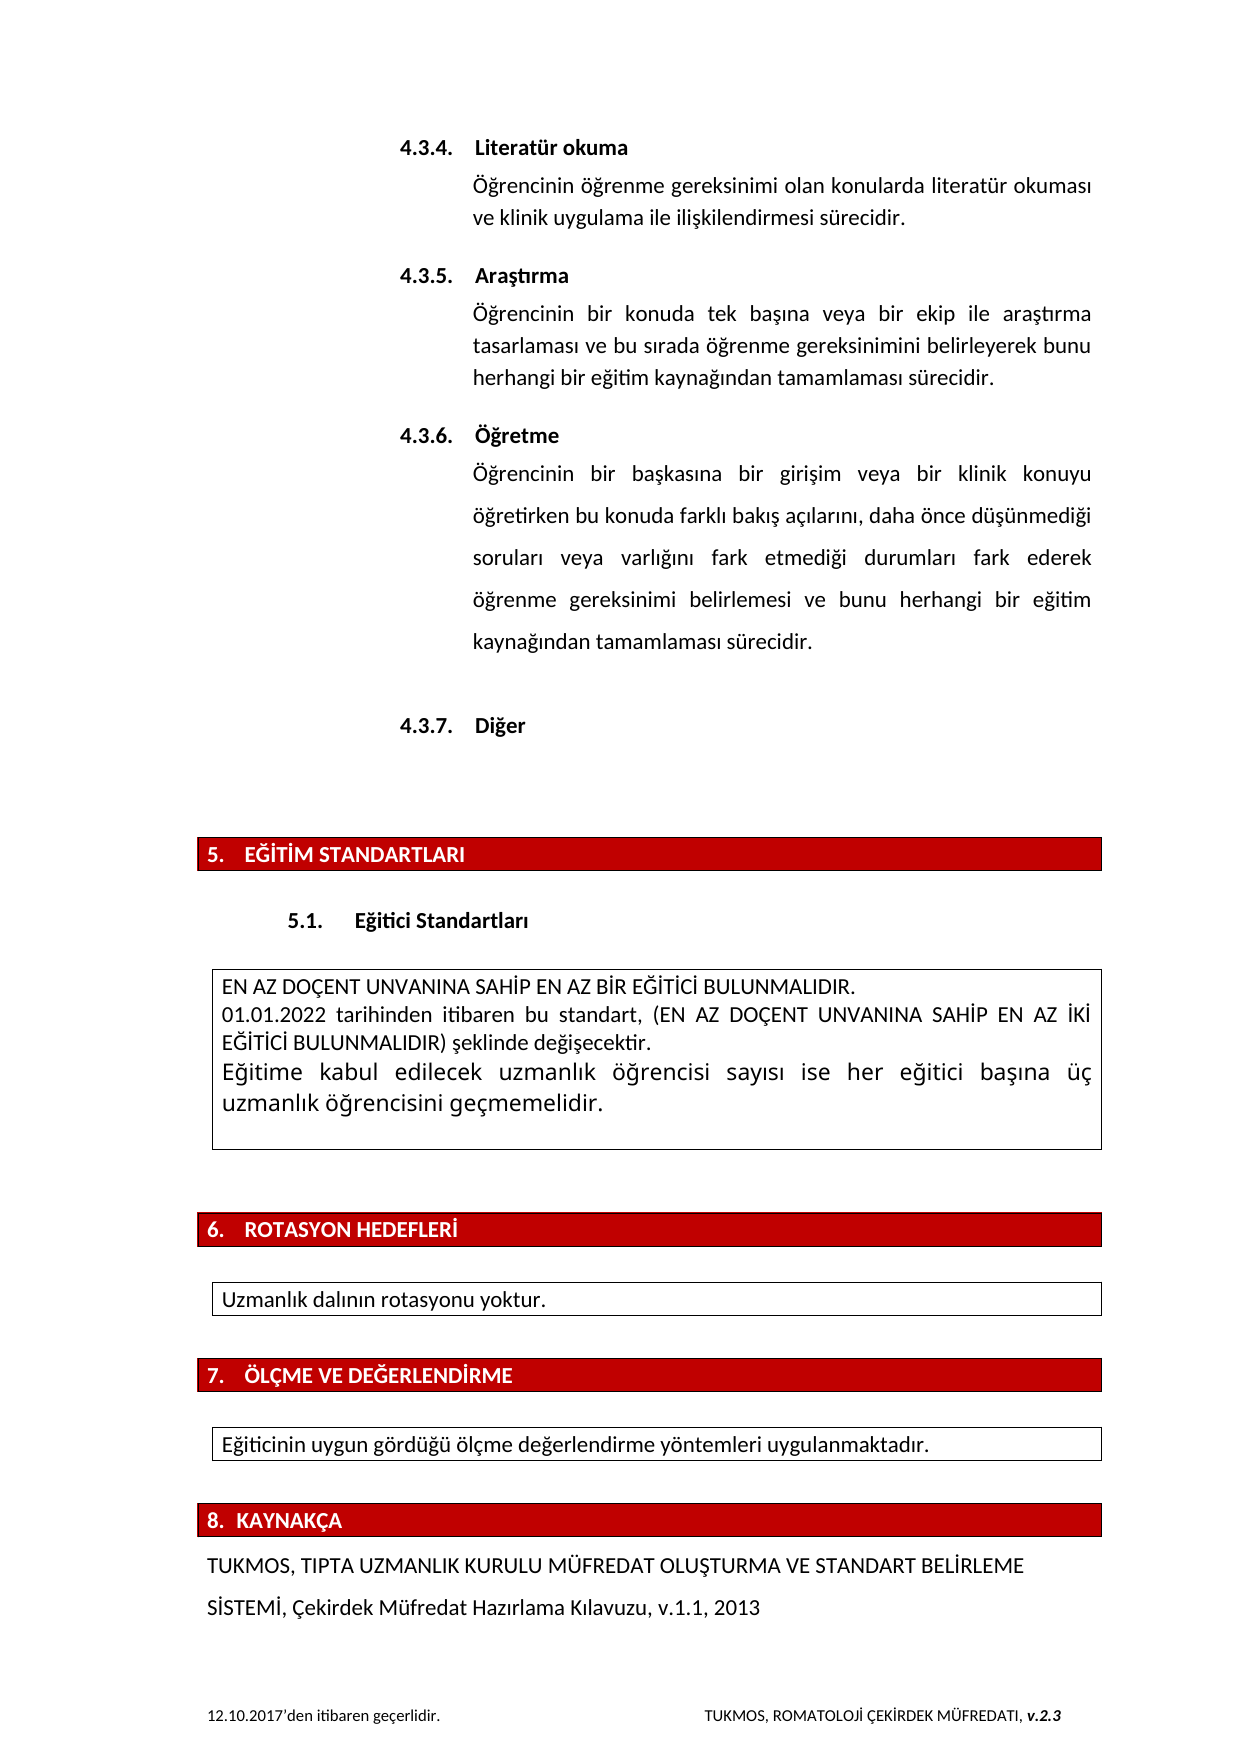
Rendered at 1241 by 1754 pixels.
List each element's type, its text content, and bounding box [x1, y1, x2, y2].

text Öğrencinin bir başkasına bir girişim veya bir klinik konuyu öğretirken bu konuda farklı bakış açılarını, daha önce düşünmediği soruları veya varlığını fark etmediği durumları fark ederek öğrenme gereksinimi belirlemesi ve bunu herhangi bir eğitim kaynağından tamamlaması sürecidir. [473, 459, 1092, 655]
list ROTASYON HEDEFLERİ [199, 1214, 1101, 1246]
list 01.01.2022 tarihinden itibaren bu standart, (EN AZ DOÇENT UNVANINA SAHİP EN AZ İKİ EĞİTİCİ BULUNMALIDIR) şeklinde değişecektir. [213, 997, 1101, 1053]
subtitle Öğretme [400, 421, 1092, 449]
text Öğrencinin öğrenme gereksinimi olan konularda literatür okuması ve klinik uygulama ile ilişkilendirmesi sürecidir. [473, 171, 1092, 232]
text Eğiticinin uygun gördüğü ölçme değerlendirme yöntemleri uygulanmaktadır. [213, 1428, 1101, 1460]
subtitle Araştırma [400, 261, 1092, 289]
text TUKMOS, TIPTA UZMANLIK KURULU MÜFREDAT OLUŞTURMA VE STANDART BELİRLEME SİSTEMİ, Çekirdek Müfredat Hazırlama Kılavuzu, v.1.1, 2013 [207, 1551, 1092, 1621]
subtitle Diğer [400, 711, 1092, 739]
list ÖLÇME VE DEĞERLENDİRME [199, 1359, 1101, 1391]
subtitle Literatür okuma [400, 133, 1092, 161]
list Eğitime kabul edilecek uzmanlık öğrencisi sayısı ise her eğitici başına üç uzmanlık öğrencisini geçmemelidir. [213, 1053, 1101, 1118]
text Öğrencinin bir konuda tek başına veya bir ekip ile araştırma tasarlaması ve bu sırada öğrenme gereksinimini belirleyerek bunu herhangi bir eğitim kaynağından tamamlaması sürecidir. [473, 299, 1092, 392]
list Eğitici Standartları [287, 906, 1092, 934]
list EĞİTİM STANDARTLARI [199, 838, 1101, 870]
text Uzmanlık dalının rotasyonu yoktur. [213, 1283, 1101, 1315]
list EN AZ DOÇENT UNVANINA SAHİP EN AZ BİR EĞİTİCİ BULUNMALIDIR. [213, 970, 1101, 997]
list KAYNAKÇA [199, 1504, 1101, 1536]
